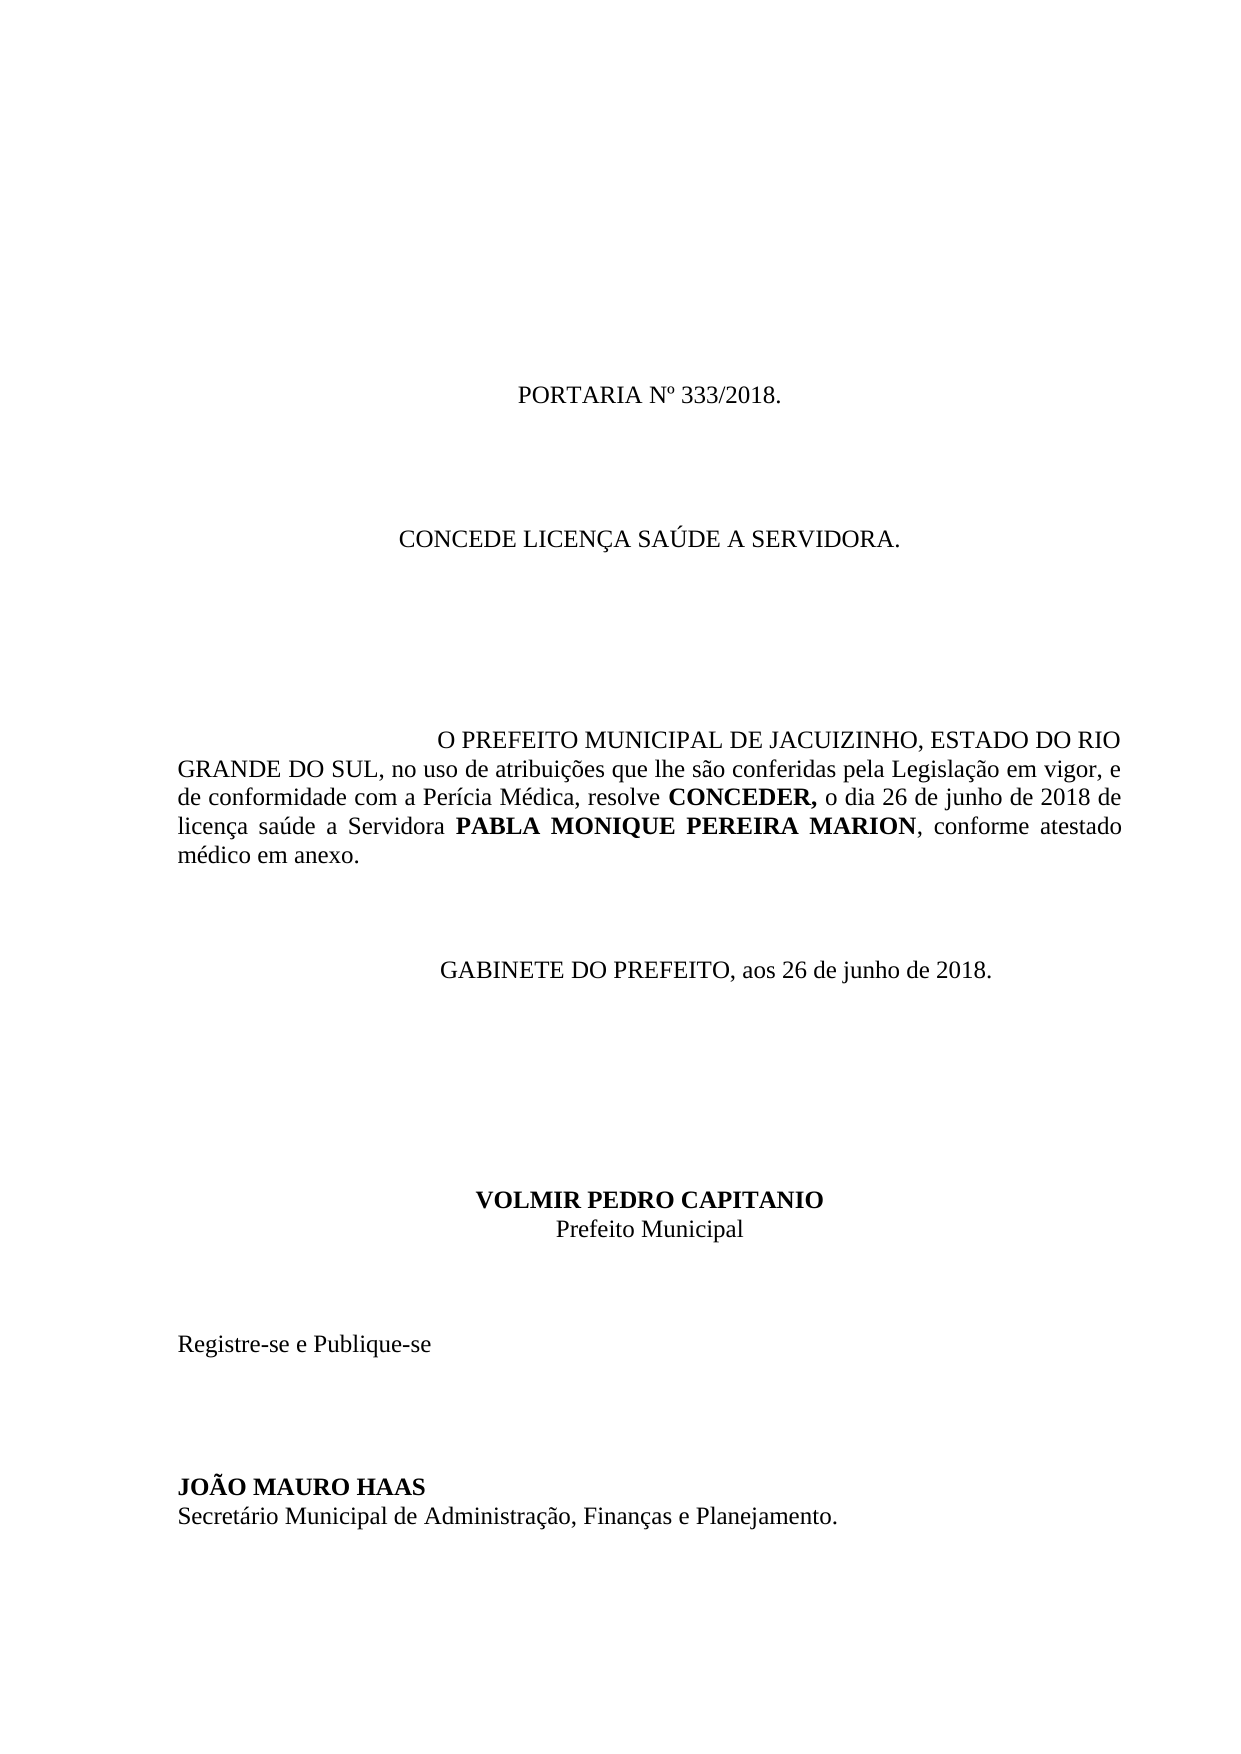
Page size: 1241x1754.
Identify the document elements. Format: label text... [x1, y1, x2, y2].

text Secretário Municipal de Administração, Finanças e Planejamento. [177, 1501, 1122, 1530]
text PORTARIA Nº 333/2018. [177, 380, 1122, 409]
text Registre-se e Publique-se [177, 1329, 1122, 1357]
text VOLMIR PEDRO CAPITANIO [177, 1185, 1122, 1214]
text JOÃO MAURO HAAS [177, 1472, 1122, 1501]
text Prefeito Municipal [177, 1214, 1122, 1242]
text GABINETE DO PREFEITO, aos 26 de junho de 2018. [177, 955, 1122, 984]
text CONCEDE LICENÇA SAÚDE A SERVIDORA. [177, 524, 1122, 552]
text O PREFEITO MUNICIPAL DE JACUIZINHO, ESTADO DO RIO GRANDE DO SUL, no uso de atribuições que lhe são conferidas pela Legislação em vigor, e de conformidade com a Perícia Médica, resolve CONCEDER, o dia 26 de junho de 2018 de licença saúde a Servidora PABLA MONIQUE PEREIRA MARION, conforme atestado médico em anexo. [177, 725, 1122, 869]
